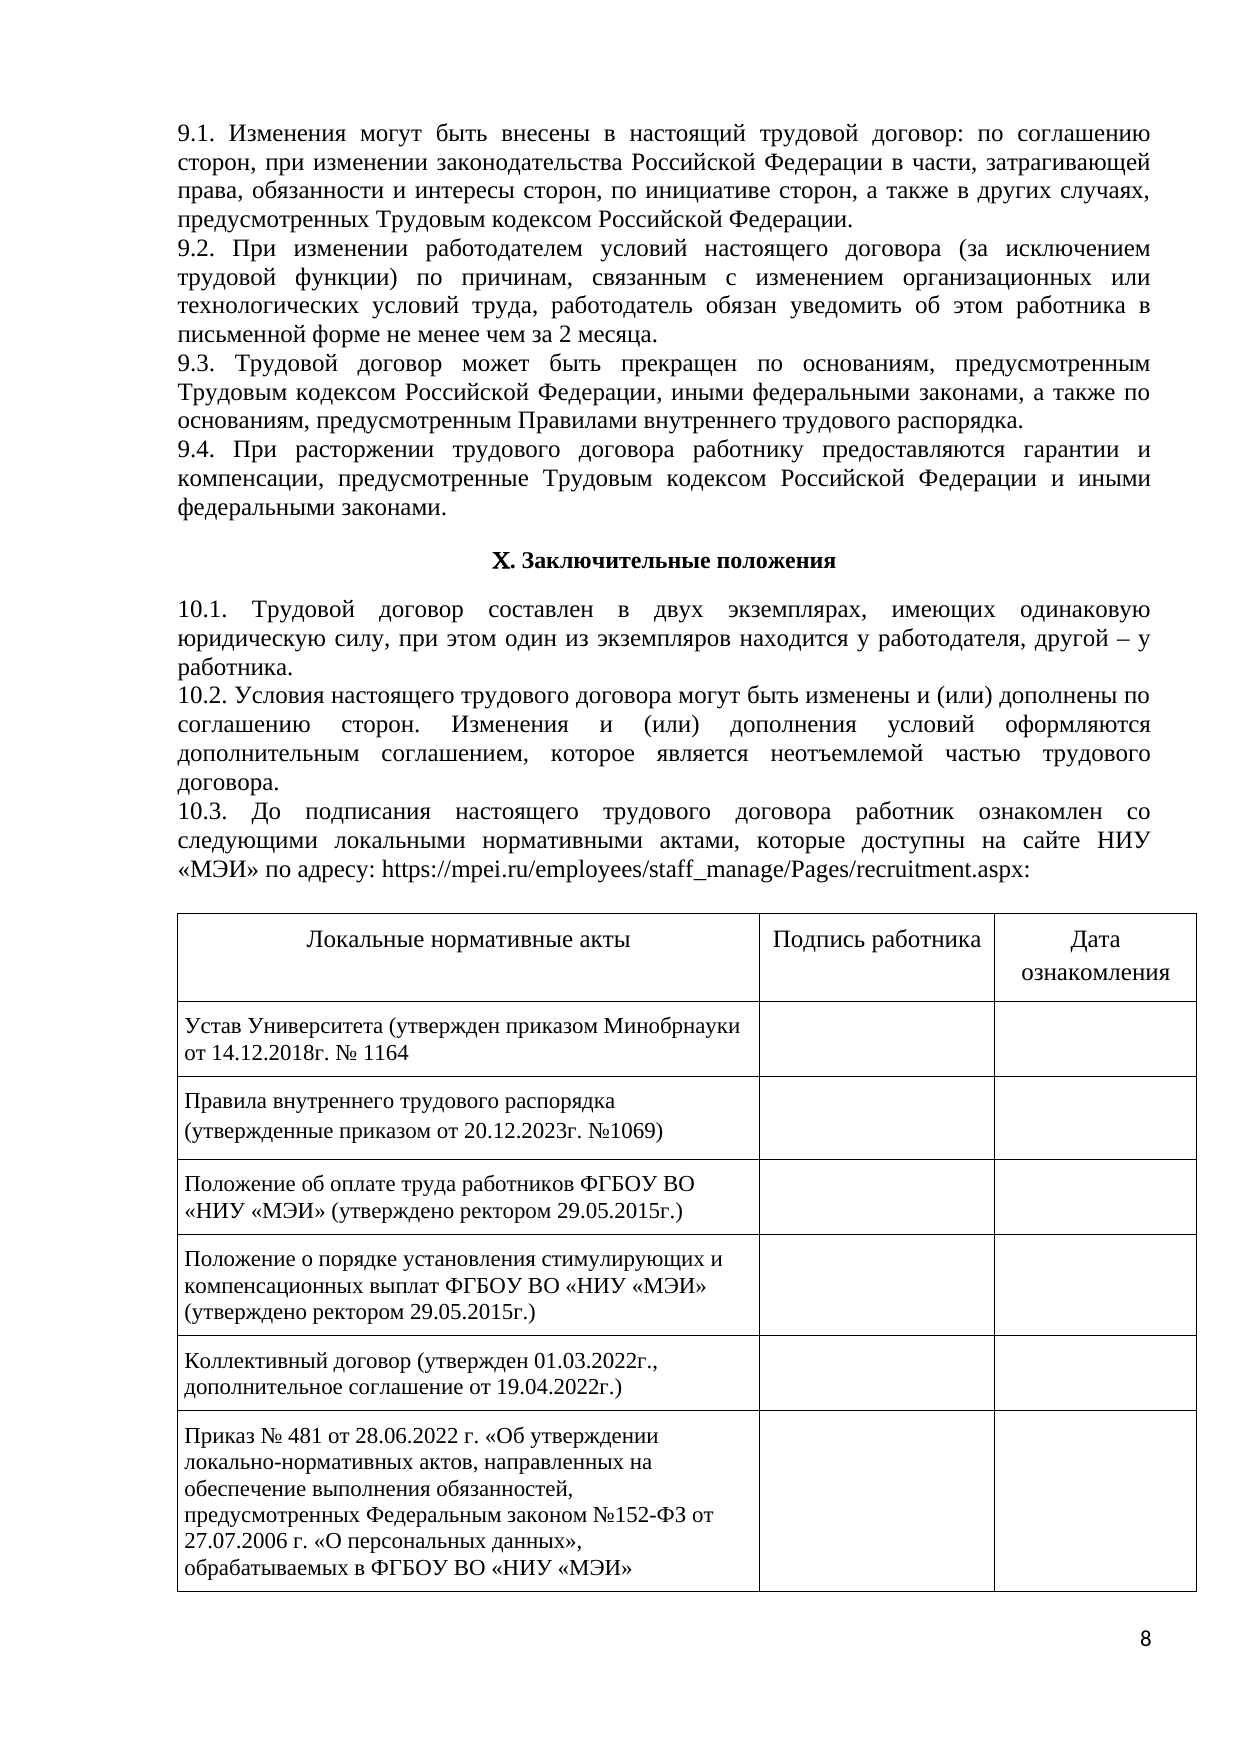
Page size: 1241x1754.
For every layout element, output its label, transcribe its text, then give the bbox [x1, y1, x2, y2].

table_cell [995, 1411, 1196, 1591]
table_cell [760, 1336, 994, 1410]
table_header Дата ознакомления [995, 914, 1196, 1001]
table_cell [995, 1336, 1196, 1410]
table_cell Правила внутреннего трудового распорядка (утвержденные приказом от 20.12.2023г. №1069) [178, 1077, 759, 1159]
text 9.3. Трудовой договор может быть прекращен по основаниям, предусмотренным Трудовым кодексом Российской Федерации, иными федеральными законами, а также по основаниям, предусмотренным Правилами внутреннего трудового распорядка. [177, 348, 1152, 434]
table_cell [995, 1002, 1196, 1076]
text 9.4. При расторжении трудового договора работнику предоставляются гарантии и компенсации, предусмотренные Трудовым кодексом Российской Федерации и иными федеральными законами. [177, 434, 1152, 521]
table_cell Положение о порядке установления стимулирующих и компенсационных выплат ФГБОУ ВО «НИУ «МЭИ» (утверждено ректором 29.05.2015г.) [178, 1235, 759, 1335]
table_cell [760, 1411, 994, 1591]
table_cell [760, 1077, 994, 1159]
table_cell Приказ № 481 от 28.06.2022 г. «Об утверждении локально-нормативных актов, направленных на обеспечение выполнения обязанностей, предусмотренных Федеральным законом №152-ФЗ от 27.07.2006 г. «О персональных данных», обрабатываемых в ФГБОУ ВО «НИУ «МЭИ» [178, 1411, 759, 1591]
table_cell [760, 1235, 994, 1335]
text 10.2. Условия настоящего трудового договора могут быть изменены и (или) дополнены по соглашению сторон. Изменения и (или) дополнения условий оформляются дополнительным соглашением, которое является неотъемлемой частью трудового договора. [177, 680, 1152, 795]
table_cell [760, 1002, 994, 1076]
table_header Локальные нормативные акты [178, 914, 759, 1001]
text 9.1. Изменения могут быть внесены в настоящий трудовой договор: по соглашению сторон, при изменении законодательства Российской Федерации в части, затрагивающей права, обязанности и интересы сторон, по инициативе сторон, а также в других случаях, предусмотренных Трудовым кодексом Российской Федерации. [177, 118, 1152, 233]
table_cell [760, 1160, 994, 1234]
text 10.1. Трудовой договор составлен в двух экземплярах, имеющих одинаковую юридическую силу, при этом один из экземпляров находится у работодателя, другой – у работника. [177, 594, 1152, 680]
table_cell Коллективный договор (утвержден 01.03.2022г., дополнительное соглашение от 19.04.2022г.) [178, 1336, 759, 1410]
table_cell Положение об оплате труда работников ФГБОУ ВО «НИУ «МЭИ» (утверждено ректором 29.05.2015г.) [178, 1160, 759, 1234]
table_cell [995, 1077, 1196, 1159]
text 10.3. До подписания настоящего трудового договора работник ознакомлен со следующими локальными нормативными актами, которые доступны на сайте НИУ «МЭИ» по адресу: https://mpei.ru/employees/staff_manage/Pages/recruitment.aspx: [177, 796, 1152, 883]
text . Заключительные положения [177, 546, 1152, 573]
text 9.2. При изменении работодателем условий настоящего договора (за исключением трудовой функции) по причинам, связанным с изменением организационных или технологических условий труда, работодатель обязан уведомить об этом работника в письменной форме не менее чем за 2 месяца. [177, 233, 1152, 348]
table_cell [995, 1160, 1196, 1234]
table_cell [995, 1235, 1196, 1335]
table_cell Устав Университета (утвержден приказом Минобрнауки от 14.12.2018г. № 1164 [178, 1002, 759, 1076]
table_header Подпись работника [760, 914, 994, 1001]
